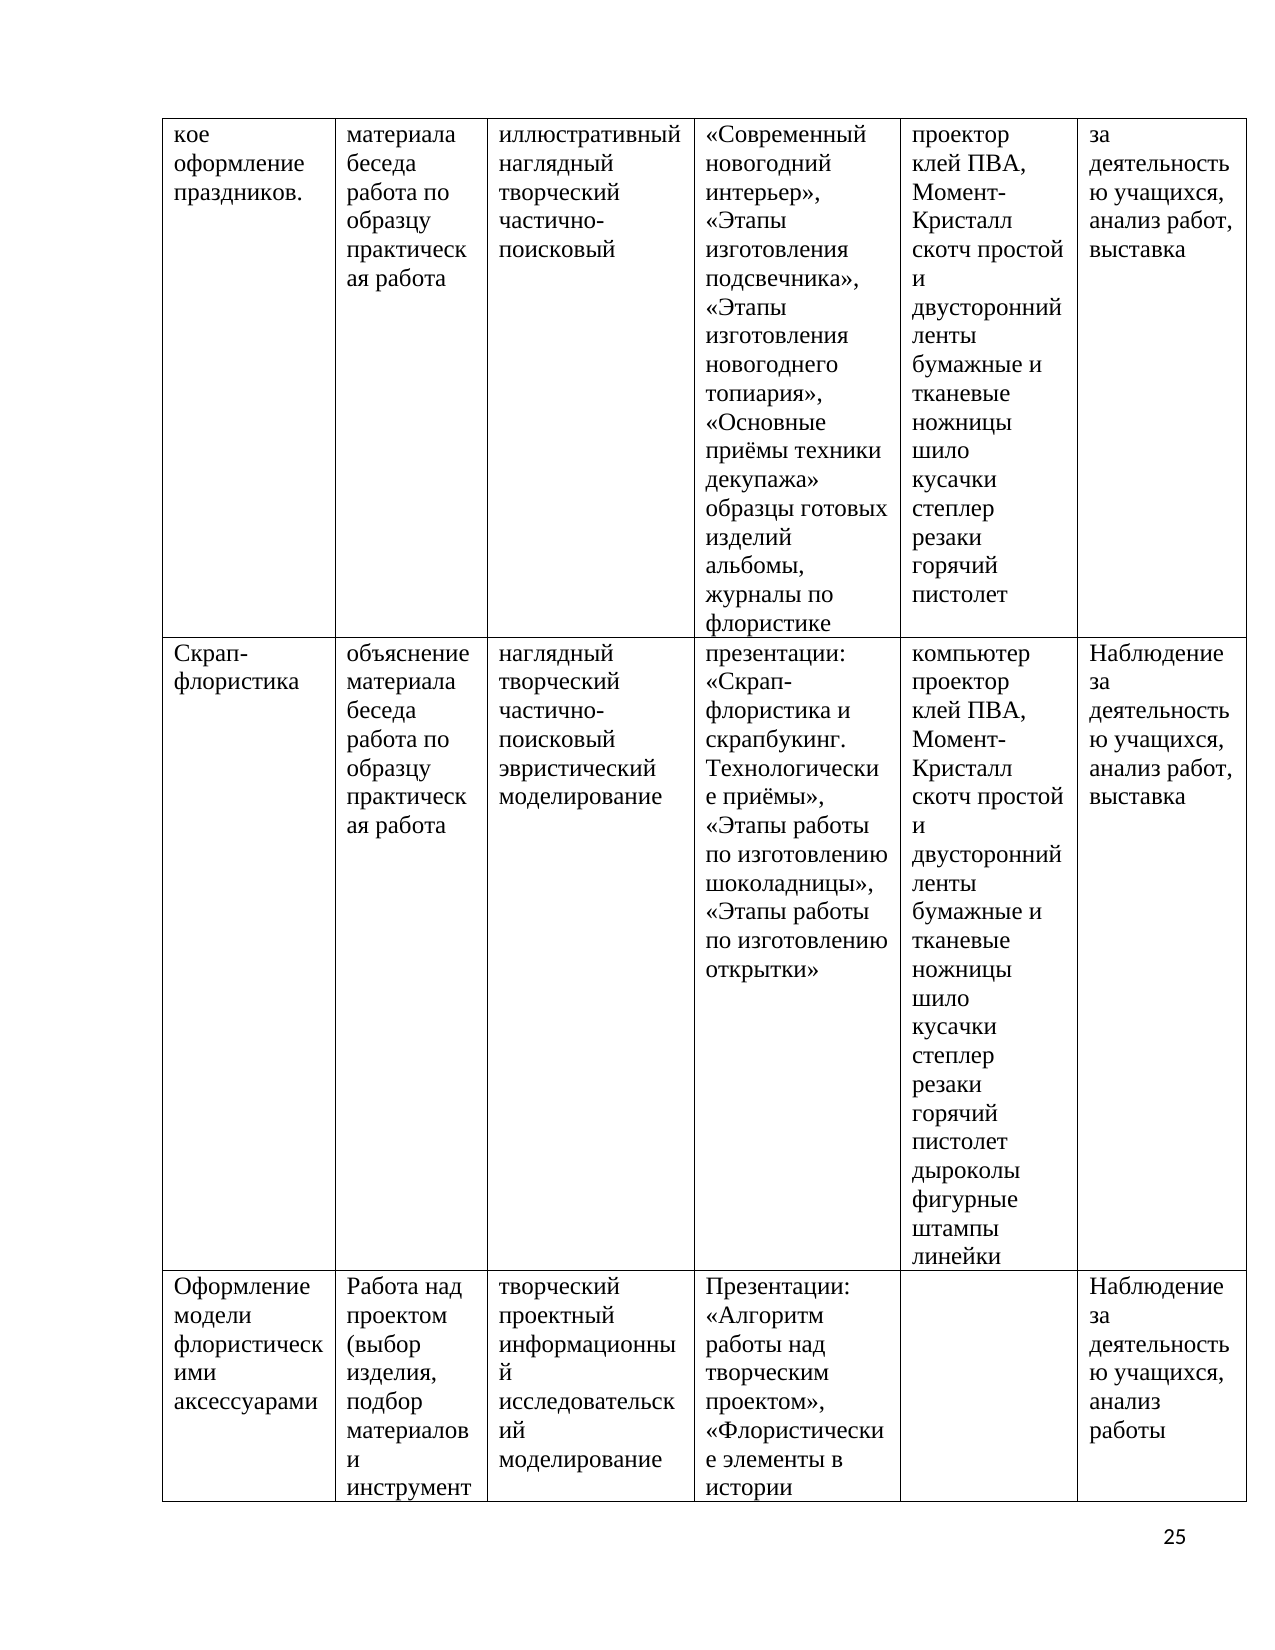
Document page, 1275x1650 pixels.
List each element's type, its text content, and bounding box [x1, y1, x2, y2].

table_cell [695, 119, 900, 637]
table_cell Наблюдение за деятельностью учащихся, анализ работ, выставка [1078, 638, 1246, 1270]
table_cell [336, 1271, 487, 1501]
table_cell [163, 1271, 335, 1501]
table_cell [901, 119, 1077, 637]
table_cell Скрап-флористика [163, 638, 335, 1270]
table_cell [1078, 119, 1246, 637]
table_cell компьютер проектор клей ПВА, Момент-Кристалл скотч простой и двусторонний ленты бумажные и тканевые ножницы шило кусачки степлер резаки горячий пистолет дыроколы фигурные штампы линейки [901, 638, 1077, 1270]
table_cell презентации: «Скрап-флористика и скрапбукинг. Технологические приёмы», «Этапы работы по изготовлению шоколадницы», «Этапы работы по изготовлению открытки» [695, 638, 900, 1270]
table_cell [488, 119, 694, 637]
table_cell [695, 1271, 900, 1501]
table_cell наглядный творческий частично-поисковый эвристический моделирование [488, 638, 694, 1270]
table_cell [488, 1271, 694, 1501]
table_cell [336, 119, 487, 637]
table_cell [901, 1271, 1077, 1501]
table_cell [163, 119, 335, 637]
table_cell объяснение материала беседа работа по образцу практическая работа [336, 638, 487, 1270]
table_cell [1078, 1271, 1246, 1501]
